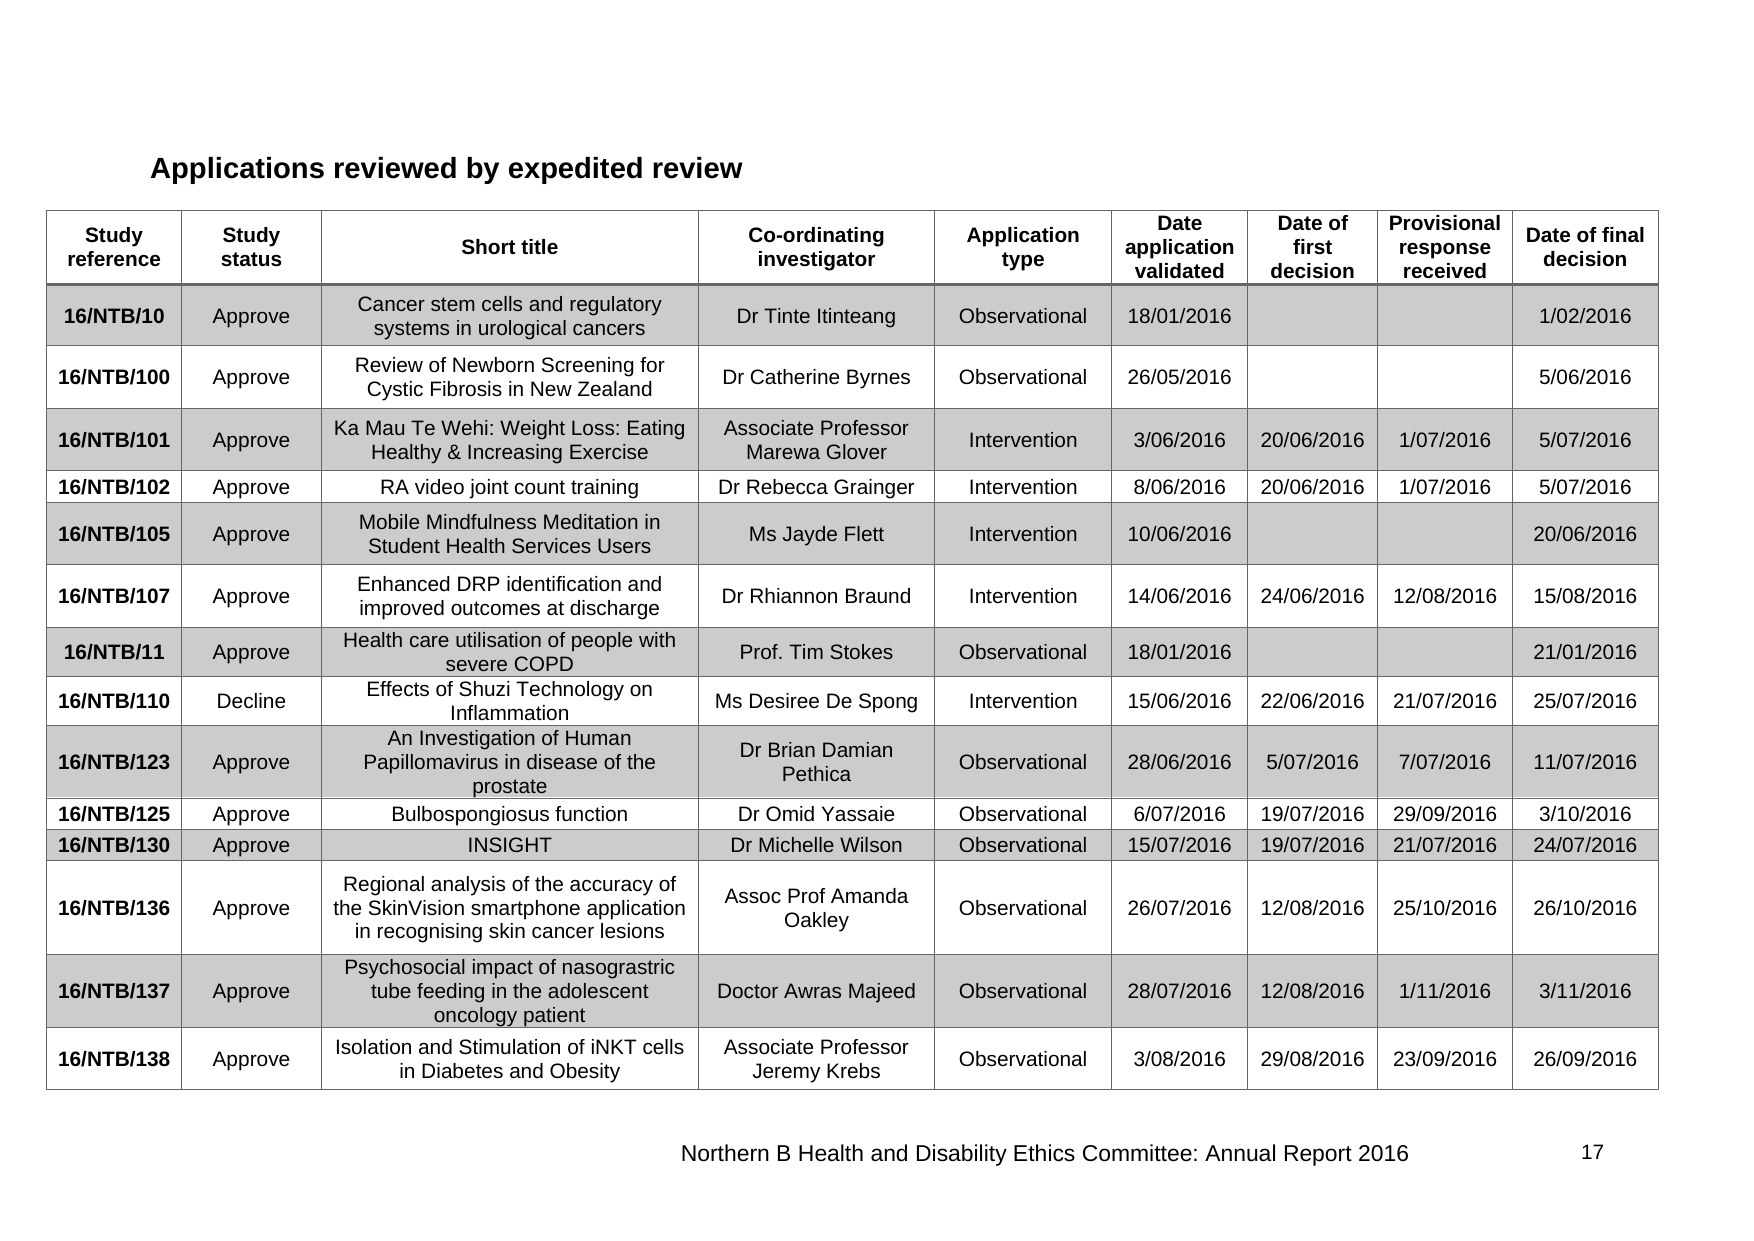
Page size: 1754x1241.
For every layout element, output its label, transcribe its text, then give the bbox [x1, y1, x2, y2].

subtitle Applications reviewed by expedited review [150, 151, 1604, 185]
table_cell 16/NTB/125 [47, 799, 181, 829]
table_cell 1/02/2016 [1513, 286, 1658, 345]
table_cell Ms Desiree De Spong [699, 677, 934, 724]
table_cell 29/08/2016 [1248, 1028, 1377, 1089]
table_cell Isolation and Stimulation of iNKT cells in Diabetes and Obesity [322, 1028, 698, 1089]
table_cell 16/NTB/10 [47, 286, 181, 345]
table_cell 25/07/2016 [1513, 677, 1658, 724]
table_cell 3/10/2016 [1513, 799, 1658, 829]
table_cell 19/07/2016 [1248, 830, 1377, 860]
table_cell Approve [182, 565, 321, 627]
table_cell Approve [182, 409, 321, 470]
table_cell [1378, 346, 1512, 408]
table_cell 24/06/2016 [1248, 565, 1377, 627]
table_cell 18/01/2016 [1112, 286, 1247, 345]
table_cell 3/11/2016 [1513, 955, 1658, 1027]
table_cell Intervention [935, 677, 1111, 724]
table_cell Health care utilisation of people with severe COPD [322, 628, 698, 676]
table_cell Regional analysis of the accuracy of the SkinVision smartphone application in recognising skin cancer lesions [322, 861, 698, 954]
table_cell Dr Brian Damian Pethica [699, 726, 934, 797]
table_cell 16/NTB/138 [47, 1028, 181, 1089]
table_cell Dr Omid Yassaie [699, 799, 934, 829]
table_cell INSIGHT [322, 830, 698, 860]
table_cell 23/09/2016 [1378, 1028, 1512, 1089]
table_cell Assoc Prof Amanda Oakley [699, 861, 934, 954]
table_cell 16/NTB/100 [47, 346, 181, 408]
table_cell 5/07/2016 [1513, 409, 1658, 470]
table_cell 11/07/2016 [1513, 726, 1658, 797]
table_cell 16/NTB/137 [47, 955, 181, 1027]
table_cell 15/07/2016 [1112, 830, 1247, 860]
table_cell 16/NTB/123 [47, 726, 181, 797]
table_cell Observational [935, 286, 1111, 345]
table_cell 16/NTB/107 [47, 565, 181, 627]
table_cell 3/08/2016 [1112, 1028, 1247, 1089]
table_cell 29/09/2016 [1378, 799, 1512, 829]
table_header Date of final decision [1513, 211, 1658, 283]
table_cell 5/06/2016 [1513, 346, 1658, 408]
table_cell 3/06/2016 [1112, 409, 1247, 470]
table_cell 16/NTB/105 [47, 503, 181, 564]
table_cell [1248, 503, 1377, 564]
table_header Study status [182, 211, 321, 283]
table_cell 26/07/2016 [1112, 861, 1247, 954]
table_header Study reference [47, 211, 181, 283]
table_cell 21/07/2016 [1378, 677, 1512, 724]
table_cell 20/06/2016 [1513, 503, 1658, 564]
table_cell 16/NTB/11 [47, 628, 181, 676]
table_cell Intervention [935, 409, 1111, 470]
table_cell Approve [182, 726, 321, 797]
table_cell 5/07/2016 [1513, 471, 1658, 502]
table_cell Effects of Shuzi Technology on Inflammation [322, 677, 698, 724]
table_cell 12/08/2016 [1378, 565, 1512, 627]
table_cell Ms Jayde Flett [699, 503, 934, 564]
table_cell Observational [935, 830, 1111, 860]
table_cell Dr Catherine Byrnes [699, 346, 934, 408]
table_cell Observational [935, 799, 1111, 829]
table_cell 16/NTB/102 [47, 471, 181, 502]
table_cell 20/06/2016 [1248, 409, 1377, 470]
table_cell Approve [182, 503, 321, 564]
table_cell 16/NTB/136 [47, 861, 181, 954]
table_cell [1378, 503, 1512, 564]
table_cell [1248, 628, 1377, 676]
table_cell [1378, 286, 1512, 345]
table_cell Approve [182, 286, 321, 345]
table_cell Approve [182, 861, 321, 954]
table_cell Mobile Mindfulness Meditation in Student Health Services Users [322, 503, 698, 564]
table_cell 18/01/2016 [1112, 628, 1247, 676]
table_cell [1378, 628, 1512, 676]
table_cell An Investigation of Human Papillomavirus in disease of the prostate [322, 726, 698, 797]
table_cell Observational [935, 628, 1111, 676]
table_cell 28/07/2016 [1112, 955, 1247, 1027]
table_cell 26/05/2016 [1112, 346, 1247, 408]
table_cell Approve [182, 830, 321, 860]
table_cell Observational [935, 726, 1111, 797]
table_cell Prof. Tim Stokes [699, 628, 934, 676]
table_cell 8/06/2016 [1112, 471, 1247, 502]
table_cell Bulbospongiosus function [322, 799, 698, 829]
table_cell 1/07/2016 [1378, 409, 1512, 470]
table_cell Doctor Awras Majeed [699, 955, 934, 1027]
table_cell 26/10/2016 [1513, 861, 1658, 954]
table_cell Approve [182, 1028, 321, 1089]
table_cell 5/07/2016 [1248, 726, 1377, 797]
table_cell 1/11/2016 [1378, 955, 1512, 1027]
table_cell Review of Newborn Screening for Cystic Fibrosis in New Zealand [322, 346, 698, 408]
table_cell [1248, 286, 1377, 345]
table_cell 7/07/2016 [1378, 726, 1512, 797]
table_cell 26/09/2016 [1513, 1028, 1658, 1089]
table_cell Associate Professor Jeremy Krebs [699, 1028, 934, 1089]
table_header Short title [322, 211, 698, 283]
table_cell 22/06/2016 [1248, 677, 1377, 724]
table_cell Psychosocial impact of nasograstric tube feeding in the adolescent oncology patient [322, 955, 698, 1027]
table_cell 14/06/2016 [1112, 565, 1247, 627]
table_cell Approve [182, 471, 321, 502]
table_cell 10/06/2016 [1112, 503, 1247, 564]
table_cell Enhanced DRP identification and improved outcomes at discharge [322, 565, 698, 627]
table_cell Observational [935, 861, 1111, 954]
table_cell 15/06/2016 [1112, 677, 1247, 724]
table_cell Dr Michelle Wilson [699, 830, 934, 860]
table_cell Approve [182, 955, 321, 1027]
table_cell 20/06/2016 [1248, 471, 1377, 502]
table_header Date application validated [1112, 211, 1247, 283]
table_cell Observational [935, 1028, 1111, 1089]
table_cell 16/NTB/110 [47, 677, 181, 724]
table_cell Approve [182, 799, 321, 829]
table_cell Intervention [935, 471, 1111, 502]
table_header Co-ordinating investigator [699, 211, 934, 283]
table_cell Dr Rebecca Grainger [699, 471, 934, 502]
table_cell Dr Rhiannon Braund [699, 565, 934, 627]
table_cell Approve [182, 346, 321, 408]
table_cell Intervention [935, 565, 1111, 627]
table_cell 28/06/2016 [1112, 726, 1247, 797]
table_cell 21/01/2016 [1513, 628, 1658, 676]
table_cell Ka Mau Te Wehi: Weight Loss: Eating Healthy & Increasing Exercise [322, 409, 698, 470]
table_cell Dr Tinte Itinteang [699, 286, 934, 345]
table_cell 21/07/2016 [1378, 830, 1512, 860]
table_cell Observational [935, 346, 1111, 408]
table_cell 25/10/2016 [1378, 861, 1512, 954]
table_cell Approve [182, 628, 321, 676]
table_cell 16/NTB/101 [47, 409, 181, 470]
table_cell 12/08/2016 [1248, 955, 1377, 1027]
table_cell Cancer stem cells and regulatory systems in urological cancers [322, 286, 698, 345]
table_cell [1248, 346, 1377, 408]
table_cell Decline [182, 677, 321, 724]
table_header Date of first decision [1248, 211, 1377, 283]
table_cell 15/08/2016 [1513, 565, 1658, 627]
table_cell 12/08/2016 [1248, 861, 1377, 954]
table_cell Associate Professor Marewa Glover [699, 409, 934, 470]
table_cell 19/07/2016 [1248, 799, 1377, 829]
table_cell 24/07/2016 [1513, 830, 1658, 860]
table_cell Intervention [935, 503, 1111, 564]
table_cell 6/07/2016 [1112, 799, 1247, 829]
table_cell RA video joint count training [322, 471, 698, 502]
table_cell Observational [935, 955, 1111, 1027]
table_cell 1/07/2016 [1378, 471, 1512, 502]
table_header Provisional response received [1378, 211, 1512, 283]
table_header Application type [935, 211, 1111, 283]
table_cell 16/NTB/130 [47, 830, 181, 860]
